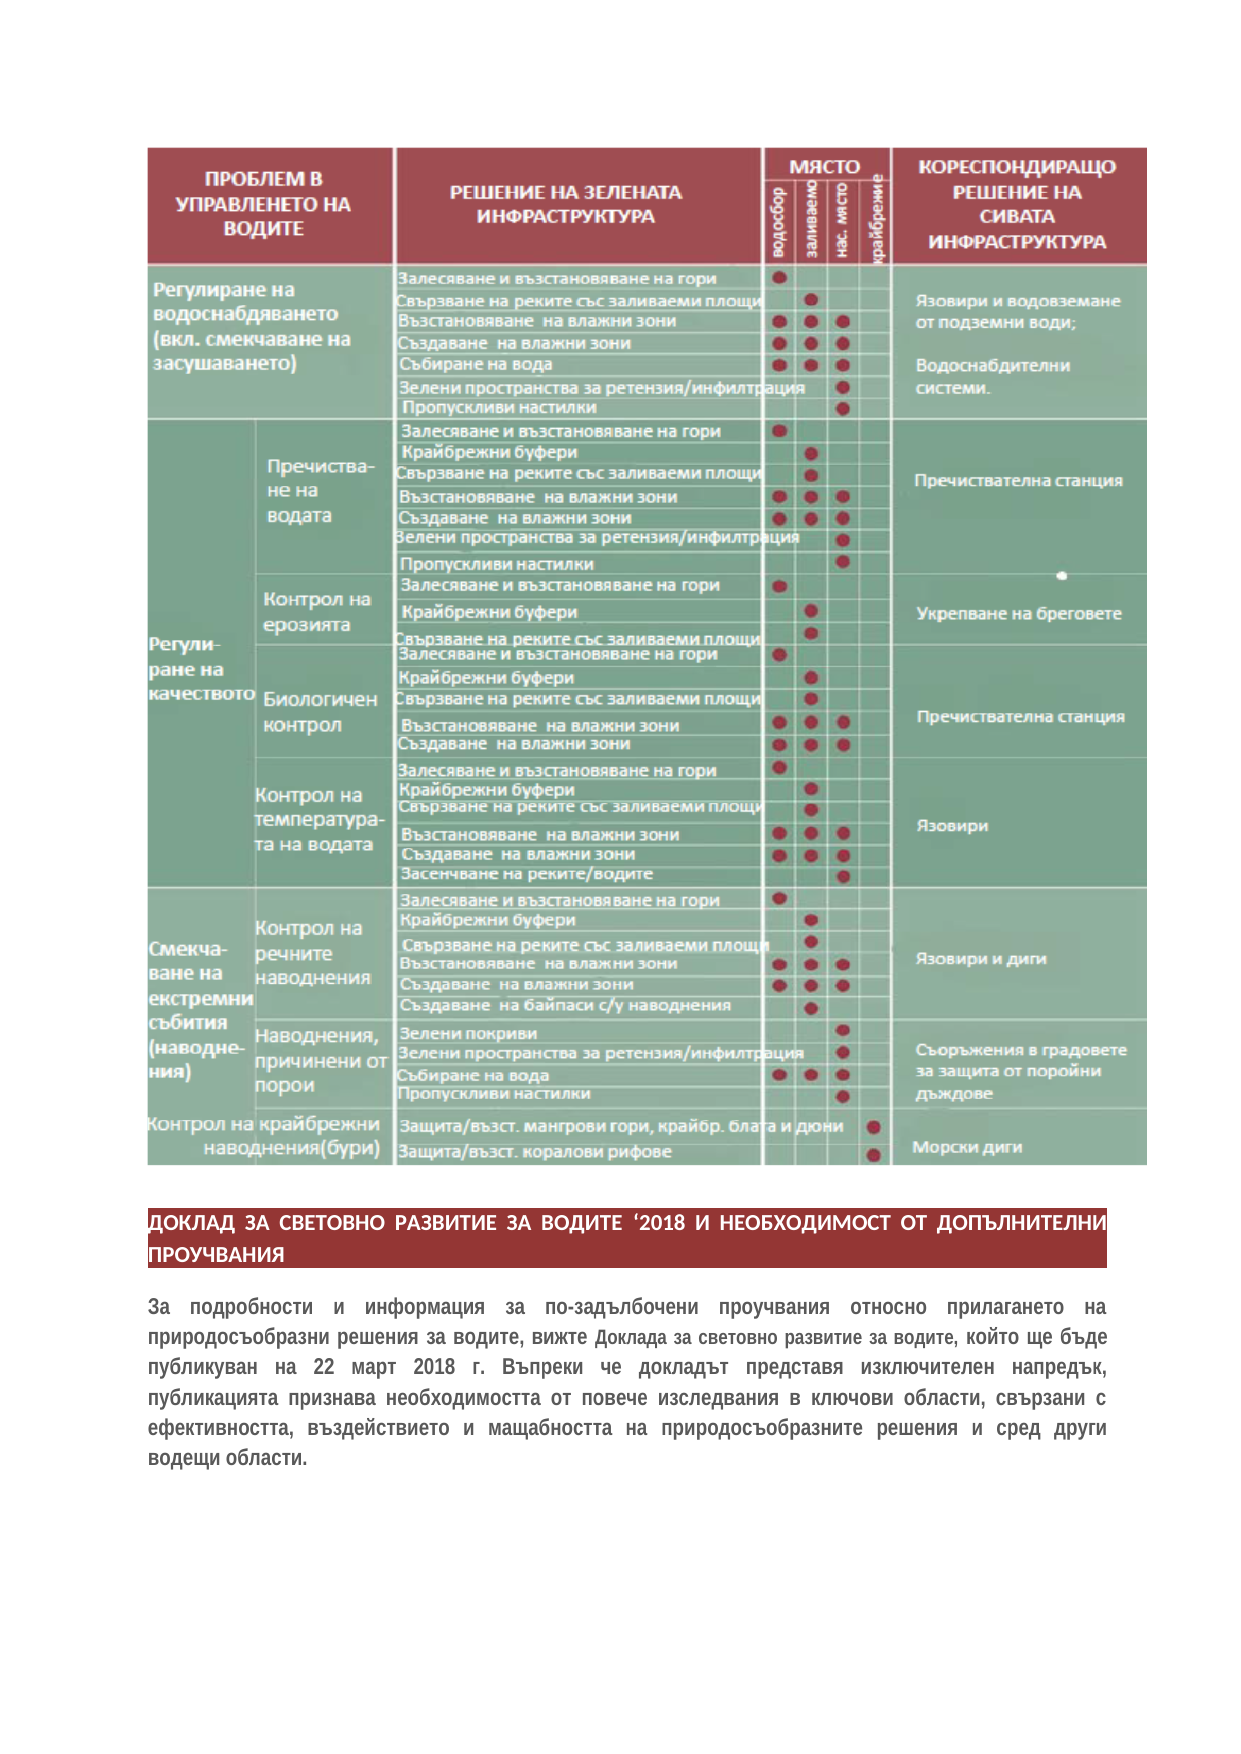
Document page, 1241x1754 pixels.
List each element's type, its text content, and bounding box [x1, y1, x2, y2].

text ДОКЛАД ЗА СВЕТОВНО РАЗВИТИЕ ЗА ВОДИТЕ ‘2018 И НЕОБХОДИМОСТ ОТ ДОПЪЛНИТЕЛНИ ПРОУЧВАНИЯ [148, 1208, 1107, 1268]
picture [147, 147, 1147, 1166]
text За подробности и информация за по-задълбочени проучвания относно прилагането на природосъобразни решения за водите, вижте Доклада за световно развитие за водите, който ще бъде публикуван на 22 март 2018 г. Въпреки че докладът представя изключителен напредък, публикацията признава необходимостта от повече изследвания в ключови области, свързани с ефективността, въздействието и мащабността на природосъобразните решения и сред други водещи области. [148, 1293, 1107, 1470]
